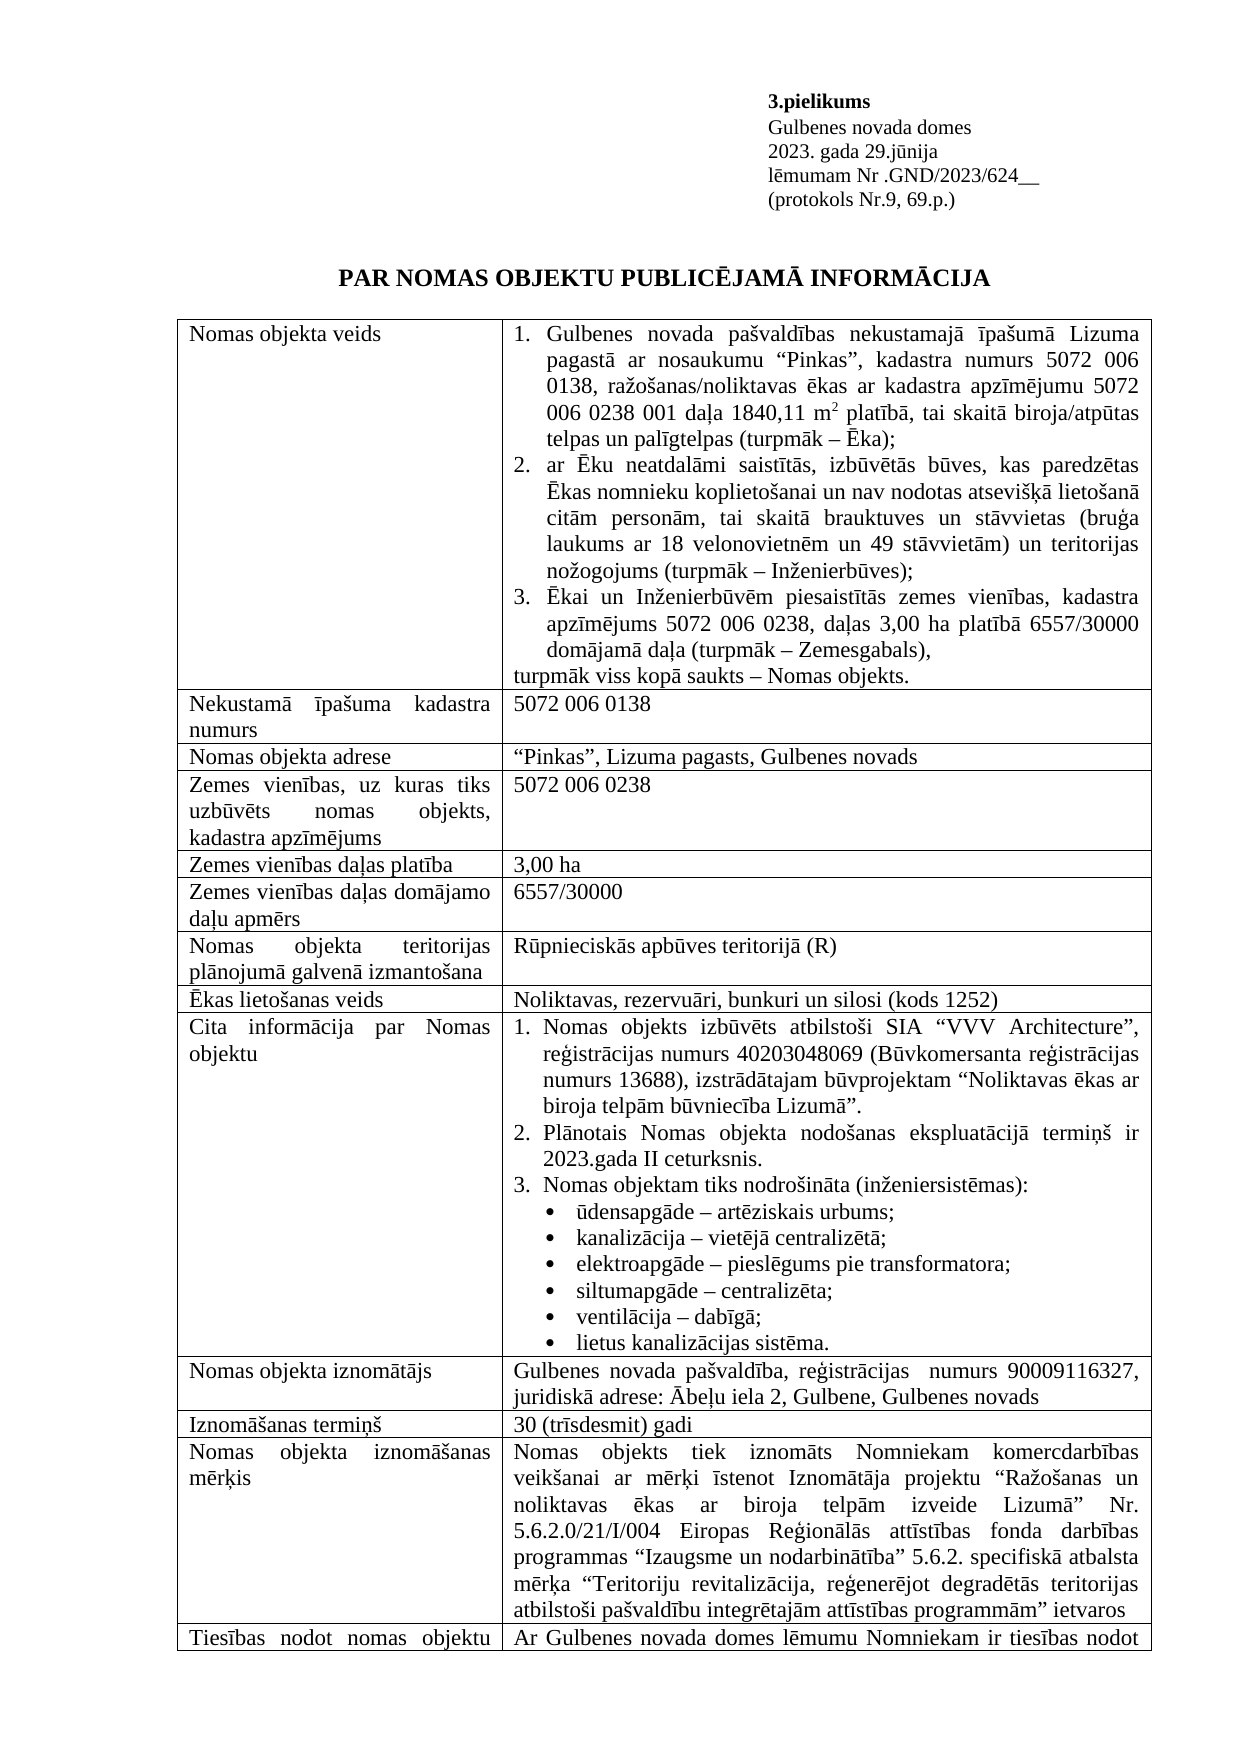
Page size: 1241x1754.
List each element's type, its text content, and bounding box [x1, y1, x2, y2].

table_header Nomas objekta veids [178, 320, 502, 689]
table_cell Nomas objekta iznomāšanas mērķis [178, 1438, 502, 1622]
table_cell Nekustamā īpašuma kadastra numurs [178, 690, 502, 742]
table_cell Nomas objekts tiek iznomāts Nomniekam komercdarbības veikšanai ar mērķi īstenot Iznomātāja projektu “Ražošanas un noliktavas ēkas ar biroja telpām izveide Lizumā” Nr. 5.6.2.0/21/I/004 Eiropas Reģionālās attīstības fonda darbības programmas “Izaugsme un nodarbinātība” 5.6.2. specifiskā atbalsta mērķa “Teritoriju revitalizācija, reģenerējot degradētās teritorijas atbilstoši pašvaldību integrētajām attīstības programmām” ietvaros [503, 1438, 1151, 1622]
table_cell Gulbenes novada pašvaldība, reģistrācijas numurs 90009116327, juridiskā adrese: Ābeļu iela 2, Gulbene, Gulbenes novads [503, 1357, 1151, 1409]
table_cell 5072 006 0138 [503, 690, 1151, 742]
table_cell Nomas objekta adrese [178, 744, 502, 770]
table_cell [503, 1624, 1151, 1650]
text Gulbenes novada domes [177, 114, 1152, 139]
table_cell Noliktavas, rezervuāri, bunkuri un silosi (kods 1252) [503, 986, 1151, 1012]
table_cell Iznomāšanas termiņš [178, 1411, 502, 1437]
text lēmumam Nr .GND/2023/624__ [177, 163, 1152, 187]
table_cell Nomas objekta teritorijas plānojumā galvenā izmantošana [178, 932, 502, 985]
table_cell Zemes vienības daļas domājamo daļu apmērs [178, 878, 502, 931]
text (protokols Nr.9, 69.p.) [177, 187, 1152, 211]
table_cell “Pinkas”, Lizuma pagasts, Gulbenes novads [503, 744, 1151, 770]
table_cell Nomas objekts izbūvēts atbilstoši SIA “VVV Architecture”, reģistrācijas numurs 40203048069 (Būvkomersanta reģistrācijas numurs 13688), izstrādātajam būvprojektam “Noliktavas ēkas ar biroja telpām būvniecība Lizumā”. Plānotais Nomas objekta nodošanas ekspluatācijā termiņš ir 2023.gada II ceturksnis. Nomas objektam tiks nodrošināta (inženiersistēmas): ūdensapgāde – artēziskais urbums; kanalizācija – vietējā centralizētā; elektroapgāde – pieslēgums pie transformatora; siltumapgāde – centralizēta; ventilācija – dabīgā; lietus kanalizācijas sistēma. [503, 1013, 1151, 1356]
table_header Gulbenes novada pašvaldības nekustamajā īpašumā Lizuma pagastā ar nosaukumu “Pinkas”, kadastra numurs 5072 006 0138, ražošanas/noliktavas ēkas ar kadastra apzīmējumu 5072 006 0238 001 daļa 1840,11 m2 platībā, tai skaitā biroja/atpūtas telpas un palīgtelpas (turpmāk – Ēka); ar Ēku neatdalāmi saistītās, izbūvētās būves, kas paredzētas Ēkas nomnieku koplietošanai un nav nodotas atsevišķā lietošanā citām personām, tai skaitā brauktuves un stāvvietas (bruģa laukums ar 18 velonovietnēm un 49 stāvvietām) un teritorijas nožogojums (turpmāk – Inženierbūves); Ēkai un Inženierbūvēm piesaistītās zemes vienības, kadastra apzīmējums 5072 006 0238, daļas 3,00 ha platībā 6557/30000 domājamā daļa (turpmāk – Zemesgabals), turpmāk viss kopā saukts – Nomas objekts. [503, 320, 1151, 689]
table_cell 30 (trīsdesmit) gadi [503, 1411, 1151, 1437]
table_cell Rūpnieciskās apbūves teritorijā (R) [503, 932, 1151, 985]
table_cell Zemes vienības daļas platība [178, 851, 502, 877]
text 2023. gada 29.jūnija [177, 139, 1152, 163]
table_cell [178, 1624, 502, 1650]
table_cell Zemes vienības, uz kuras tiks uzbūvēts nomas objekts, kadastra apzīmējums [178, 771, 502, 850]
text PAR NOMAS OBJEKTU PUBLICĒJAMĀ INFORMĀCIJA [177, 263, 1152, 292]
table_cell Nomas objekta iznomātājs [178, 1357, 502, 1409]
table_cell 6557/30000 [503, 878, 1151, 931]
table_cell Cita informācija par Nomas objektu [178, 1013, 502, 1356]
text 3.pielikums [177, 89, 1152, 113]
table_cell 5072 006 0238 [503, 771, 1151, 850]
table_cell 3,00 ha [503, 851, 1151, 877]
table_cell Ēkas lietošanas veids [178, 986, 502, 1012]
